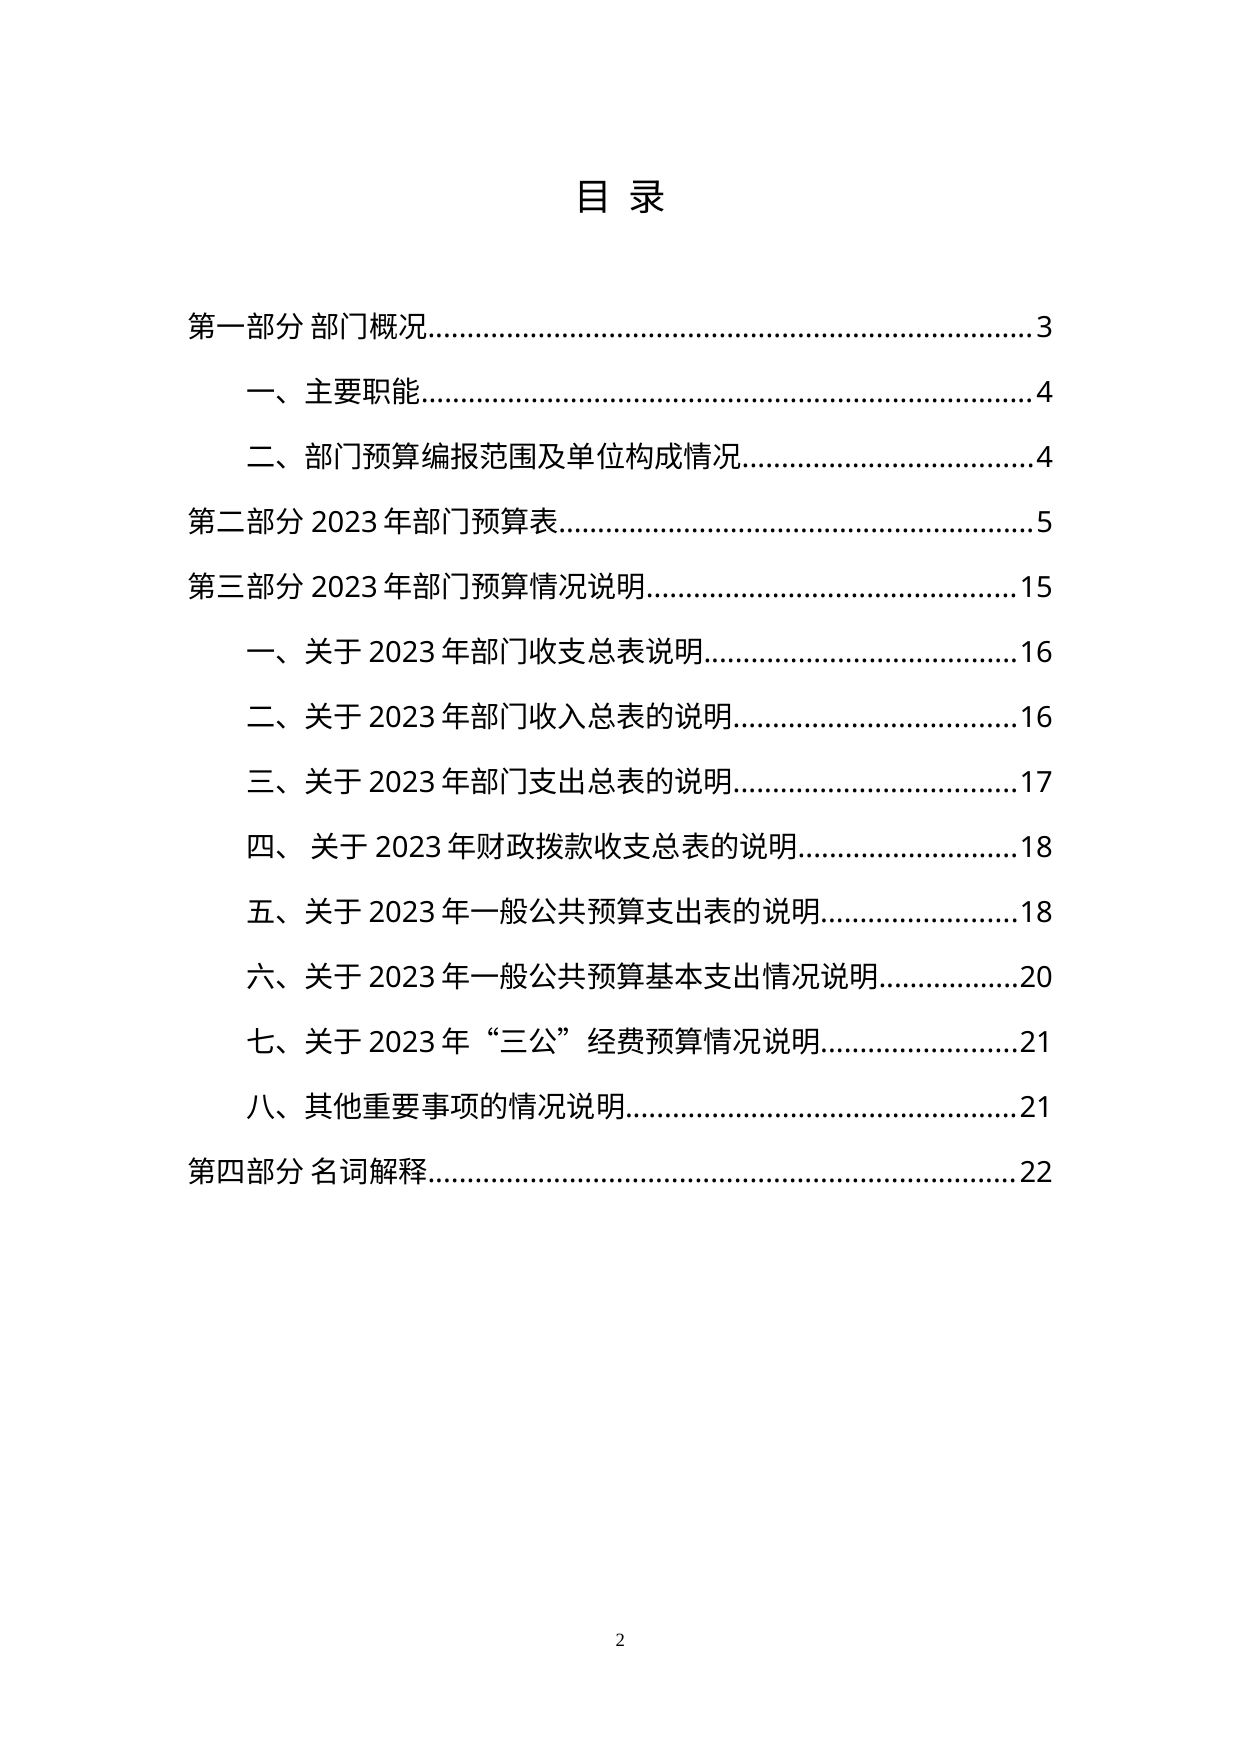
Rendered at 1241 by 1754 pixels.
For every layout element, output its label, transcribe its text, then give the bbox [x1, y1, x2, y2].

text 六、关于2023年一般公共预算基本支出情况说明 20 [187, 942, 1053, 1007]
text 一、关于2023年部门收支总表说明 16 [187, 617, 1053, 682]
text 七、关于2023年“三公”经费预算情况说明 21 [187, 1007, 1053, 1072]
text 第一部分 部门概况 3 [187, 292, 1053, 357]
text 第四部分 名词解释 22 [187, 1137, 1053, 1202]
text 一、主要职能 4 [187, 357, 1053, 422]
text 第三部分 2023年部门预算情况说明 15 [187, 552, 1053, 617]
text 八、其他重要事项的情况说明 21 [187, 1072, 1053, 1137]
text 五、关于2023年一般公共预算支出表的说明 18 [187, 877, 1053, 942]
text 目 录 [187, 162, 1053, 227]
text 二、关于2023年部门收入总表的说明 16 [187, 682, 1053, 747]
text 第二部分 2023年部门预算表 5 [187, 487, 1053, 552]
text 二、部门预算编报范围及单位构成情况 4 [187, 422, 1053, 487]
text 三、关于2023年部门支出总表的说明 17 [187, 747, 1053, 812]
text 四、 关于2023年财政拨款收支总表的说明 18 [187, 812, 1053, 877]
